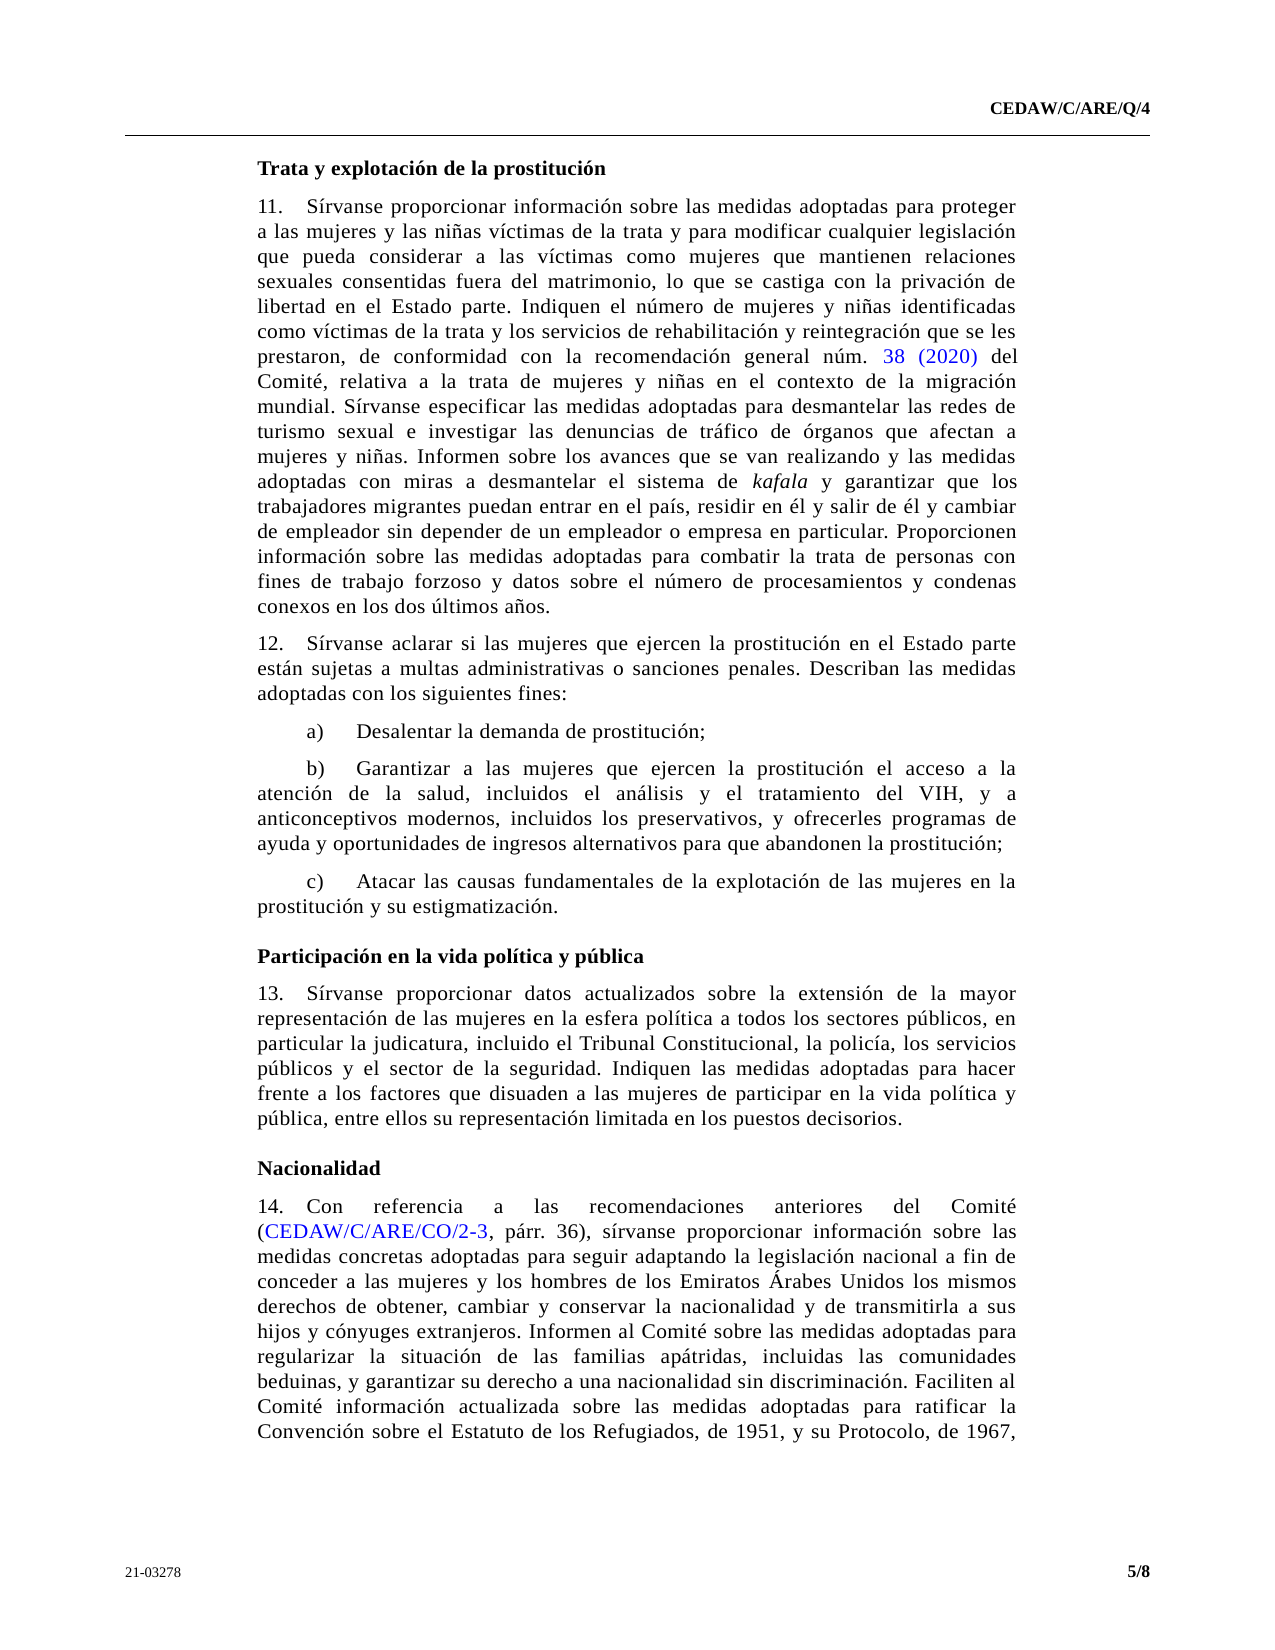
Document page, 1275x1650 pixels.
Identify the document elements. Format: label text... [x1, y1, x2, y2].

text a) Desalentar la demanda de prostitución; [257, 718, 1018, 743]
list Sírvanse aclarar si las mujeres que ejercen la prostitución en el Estado parte están sujetas a multas administrativas o sanciones penales. Describan las medidas adoptadas con los siguientes fines: [257, 631, 1018, 706]
text Trata y explotación de la prostitución [125, 156, 1019, 181]
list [257, 1193, 1018, 1443]
text b) Garantizar a las mujeres que ejercen la prostitución el acceso a la atención de la salud, incluidos el análisis y el tratamiento del VIH, y a anticonceptivos modernos, incluidos los preservativos, y ofrecerles programas de ayuda y oportunidades de ingresos alternativos para que abandonen la prostitución; [257, 756, 1018, 856]
text Nacionalidad [125, 1156, 1019, 1181]
text c) Atacar las causas fundamentales de la explotación de las mujeres en la prostitución y su estigmatización. [257, 868, 1018, 918]
text Participación en la vida política y pública [125, 943, 1019, 968]
list Sírvanse proporcionar datos actualizados sobre la extensión de la mayor representación de las mujeres en la esfera política a todos los sectores públicos, en particular la judicatura, incluido el Tribunal Constitucional, la policía, los servicios públicos y el sector de la seguridad. Indiquen las medidas adoptadas para hacer frente a los factores que disuaden a las mujeres de participar en la vida política y pública, entre ellos su representación limitada en los puestos decisorios. [257, 981, 1018, 1131]
list Sírvanse proporcionar información sobre las medidas adoptadas para proteger a las mujeres y las niñas víctimas de la trata y para modificar cualquier legislación que pueda considerar a las víctimas como mujeres que mantienen relaciones sexuales consentidas fuera del matrimonio, lo que se castiga con la privación de libertad en el Estado parte. Indiquen el número de mujeres y niñas identificadas como víctimas de la trata y los servicios de rehabilitación y reintegración que se les prestaron, de conformidad con la recomendación general núm. 38 (2020) del Comité, relativa a la trata de mujeres y niñas en el contexto de la migración mundial. Sírvanse especificar las medidas adoptadas para desmantelar las redes de turismo sexual e investigar las denuncias de tráfico de órganos que afectan a mujeres y niñas. Informen sobre los avances que se van realizando y las medidas adoptadas con miras a desmantelar el sistema de kafala y garantizar que los trabajadores migrantes puedan entrar en el país, residir en él y salir de él y cambiar de empleador sin depender de un empleador o empresa en particular. Proporcionen información sobre las medidas adoptadas para combatir la trata de personas con fines de trabajo forzoso y datos sobre el número de procesamientos y condenas conexos en los dos últimos años. [257, 193, 1018, 618]
